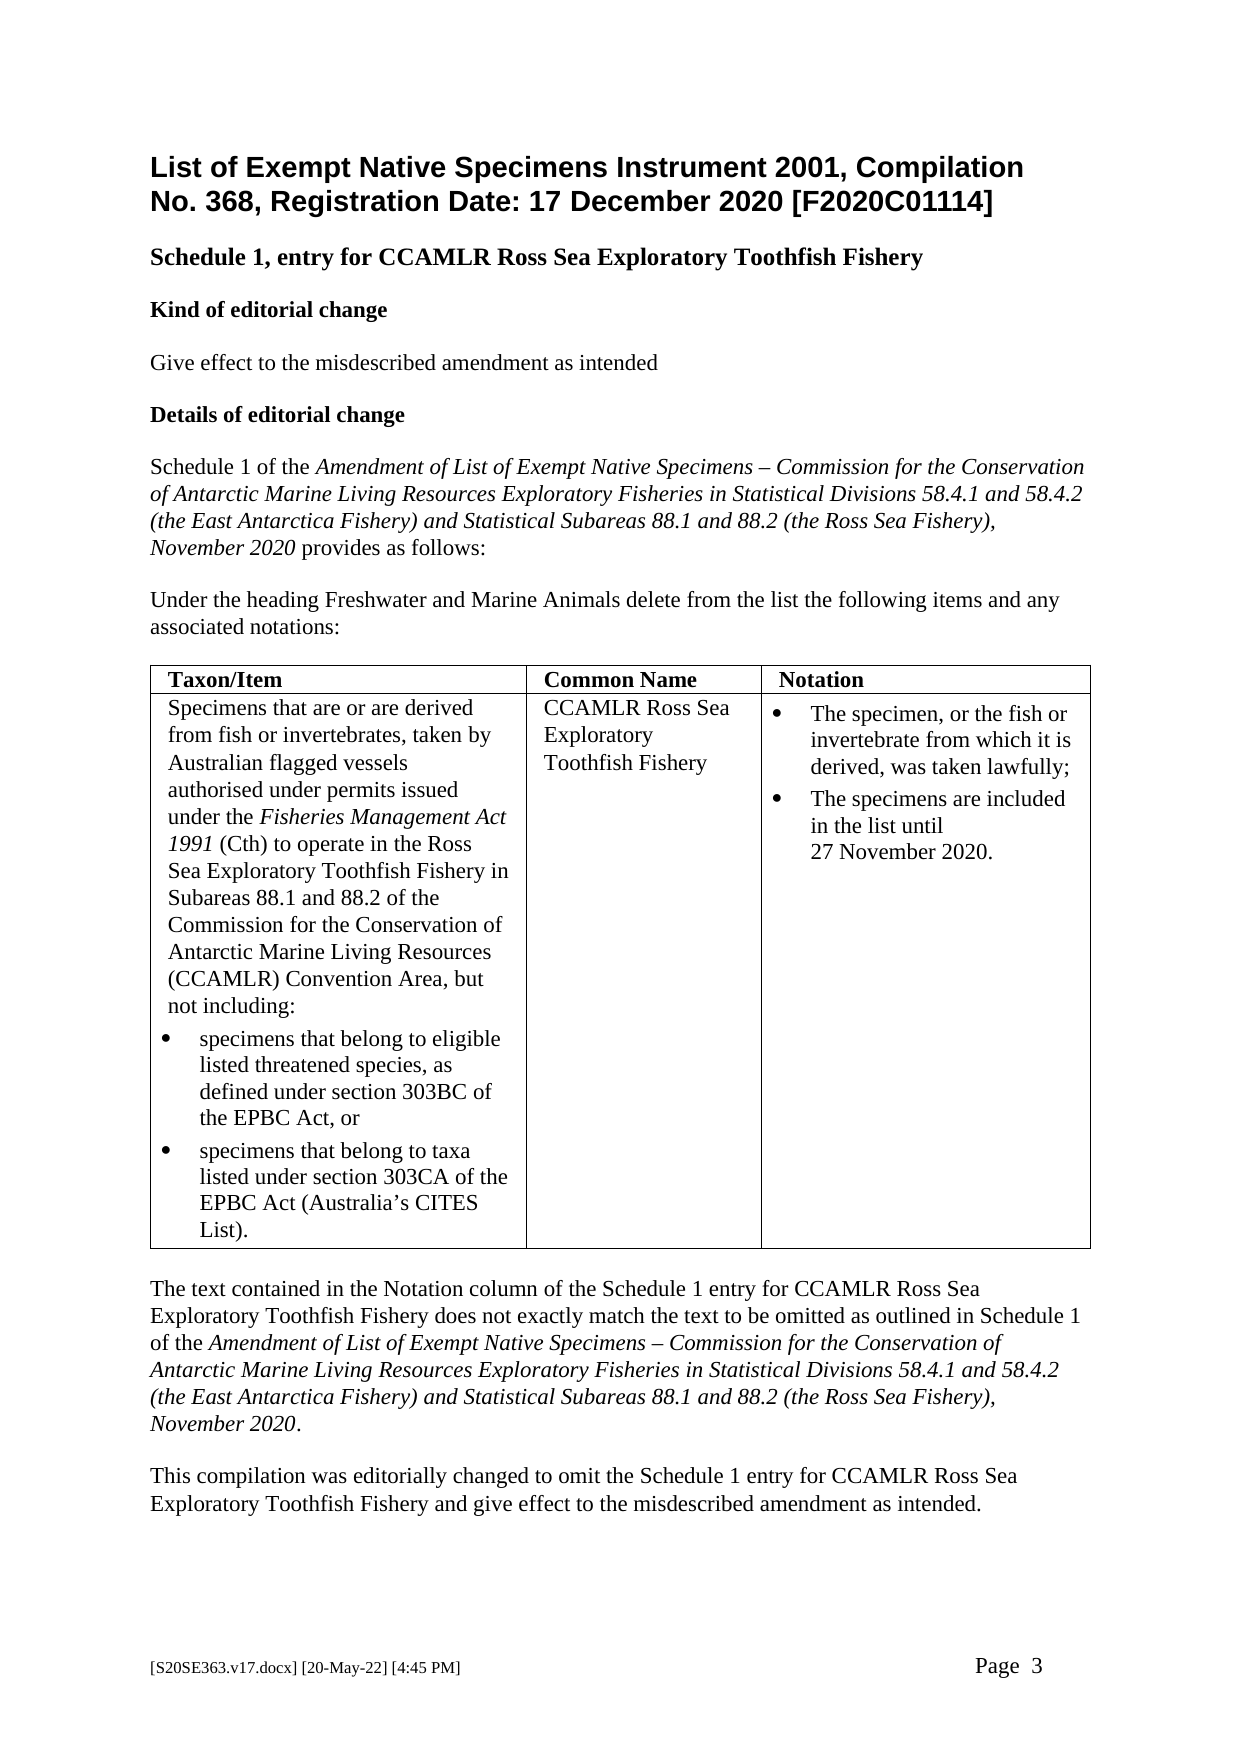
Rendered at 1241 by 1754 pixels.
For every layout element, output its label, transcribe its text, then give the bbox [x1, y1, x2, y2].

table_cell CCAMLR Ross Sea Exploratory Toothfish Fishery [527, 694, 761, 1248]
text This compilation was editorially changed to omit the Schedule 1 entry for CCAMLR Ross Sea Exploratory Toothfish Fishery and give effect to the misdescribed amendment as intended. [150, 1462, 1090, 1516]
table_cell The specimen, or the fish or invertebrate from which it is derived, was taken lawfully; The specimens are included in the list until 27 November 2020. [762, 694, 1090, 1248]
text Kind of editorial change [150, 296, 1090, 323]
text Schedule 1, entry for CCAMLR Ross Sea Exploratory Toothfish Fishery [150, 242, 1090, 271]
table_header Notation [762, 666, 1090, 693]
table_header Taxon/Item [151, 666, 526, 693]
text Schedule 1 of the Amendment of List of Exempt Native Specimens – Commission for the Conservation of Antarctic Marine Living Resources Exploratory Fisheries in Statistical Divisions 58.4.1 and 58.4.2 (the East Antarctica Fishery) and Statistical Subareas 88.1 and 88.2 (the Ross Sea Fishery), November 2020 provides as follows: [150, 452, 1090, 560]
text Under the heading Freshwater and Marine Animals delete from the list the following items and any associated notations: [150, 585, 1090, 639]
text List of Exempt Native Specimens Instrument 2001, Compilation No. 368, Registration Date: 17 December 2020 [F2020C01114] [150, 150, 1090, 217]
text Details of editorial change [150, 400, 1090, 427]
text The text contained in the Notation column of the Schedule 1 entry for CCAMLR Ross Sea Exploratory Toothfish Fishery does not exactly match the text to be omitted as outlined in Schedule 1 of the Amendment of List of Exempt Native Specimens – Commission for the Conservation of Antarctic Marine Living Resources Exploratory Fisheries in Statistical Divisions 58.4.1 and 58.4.2 (the East Antarctica Fishery) and Statistical Subareas 88.1 and 88.2 (the Ross Sea Fishery), November 2020. [150, 1274, 1090, 1437]
table_cell Specimens that are or are derived from fish or invertebrates, taken by Australian flagged vessels authorised under permits issued under the Fisheries Management Act 1991 (Cth) to operate in the Ross Sea Exploratory Toothfish Fishery in Subareas 88.1 and 88.2 of the Commission for the Conservation of Antarctic Marine Living Resources (CCAMLR) Convention Area, but not including: specimens that belong to eligible listed threatened species, as defined under section 303BC of the EPBC Act, or specimens that belong to taxa listed under section 303CA of the EPBC Act (Australia’s CITES List). [151, 694, 526, 1248]
table_header Common Name [527, 666, 761, 693]
text Give effect to the misdescribed amendment as intended [150, 348, 1090, 375]
